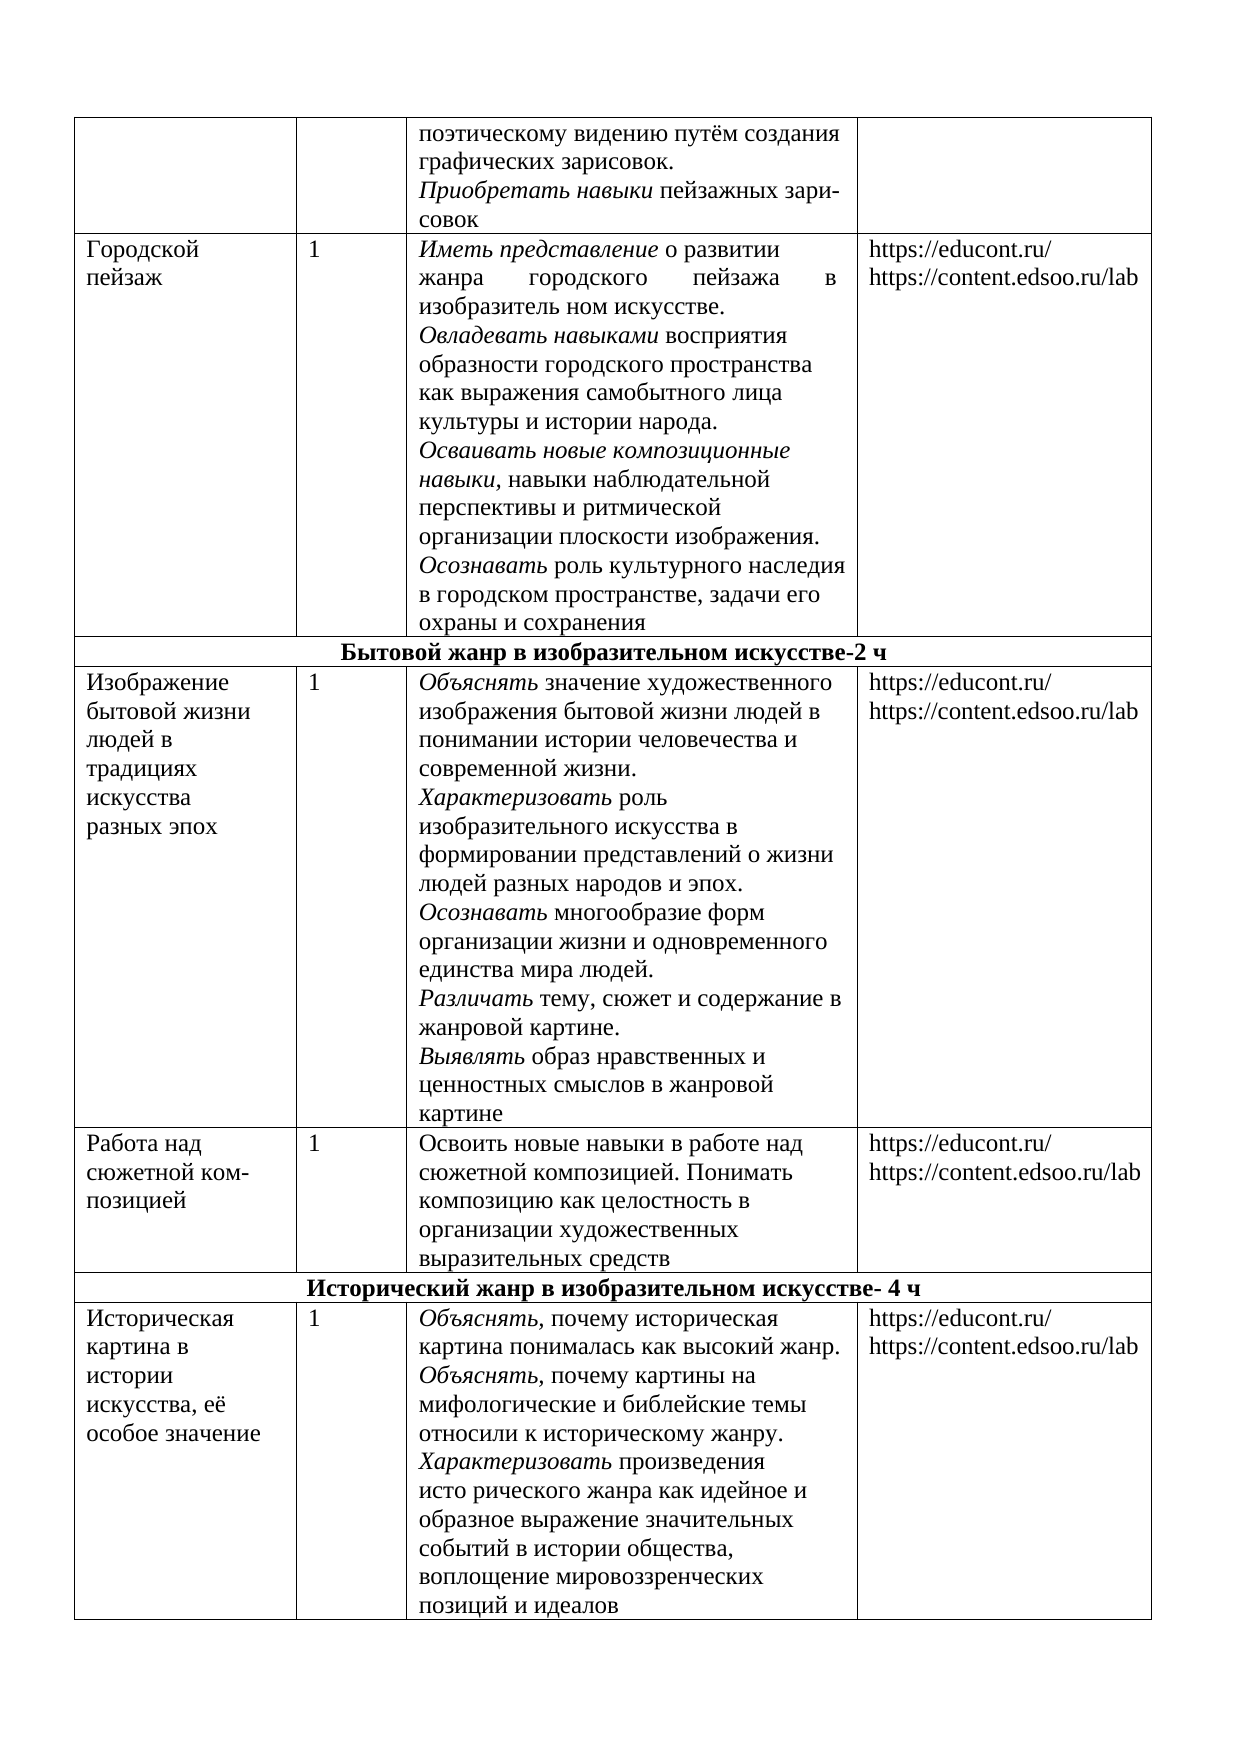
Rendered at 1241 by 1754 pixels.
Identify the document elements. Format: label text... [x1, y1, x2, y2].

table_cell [858, 234, 1151, 636]
table_header [297, 118, 406, 233]
table_header [858, 118, 1151, 233]
table_cell https://educont.ru/ https://content.edsoo.ru/lab [858, 667, 1151, 1127]
table_cell Исторический жанр в изобразительном искусстве- 4 ч [75, 1273, 1151, 1302]
table_cell Бытовой жанр в изобразительном искусстве-2 ч [75, 637, 1151, 666]
table_cell Освоить новые навыки в работе над сюжетной композицией. Понимать композицию как целостность в организации художественных выразительных средств [407, 1128, 857, 1272]
table_cell 1 [297, 234, 406, 636]
table_cell 1 [297, 667, 406, 1127]
table_header поэтическому видению путём создания графических зарисовок. Приобретать навыки пейзажных зари- совок [407, 118, 857, 233]
table_cell https://educont.ru/ https://content.edsoo.ru/lab [858, 1128, 1151, 1272]
table_cell Иметь представление о развитии жанра городского пейзажа в изобразитель ном искусстве. Овладевать навыками восприятия образности городского пространства как выражения самобытного лица культуры и истории народа. Осваивать новые композиционные навыки, навыки наблюдательной перспективы и ритмической организации плоскости изображения. Осознавать роль культурного наследия в городском пространстве, задачи его охраны и сохранения [407, 234, 857, 636]
table_cell https://educont.ru/ https://content.edsoo.ru/lab [858, 1303, 1151, 1619]
table_cell Историческая картина в истории искусства, её особое значение [75, 1303, 296, 1619]
table_cell 1 [297, 1128, 406, 1272]
table_cell Объяснять значение художественного изображения бытовой жизни людей в понимании истории человечества и современной жизни. Характеризовать роль изобразительного искусства в формировании представлений о жизни людей разных народов и эпох. Осознавать многообразие форм организации жизни и одновременного единства мира людей. Различать тему, сюжет и содержание в жанровой картине. Выявлять образ нравственных и ценностных смыслов в жанровой картине [407, 667, 857, 1127]
table_cell Изображение бытовой жизни людей в традициях искусства разных эпох [75, 667, 296, 1127]
table_header [75, 118, 296, 233]
table_cell Объяснять, почему историческая картина понималась как высокий жанр. Объяснять, почему картины на мифологические и библейские темы относили к историческому жанру. Характеризовать произведения исто рического жанра как идейное и образное выражение значительных событий в истории общества, воплощение мировоззренческих позиций и идеалов [407, 1303, 857, 1619]
table_cell 1 [297, 1303, 406, 1619]
table_cell Городской пейзаж [75, 234, 296, 636]
table_cell Работа над сюжетной ком- позицией [75, 1128, 296, 1272]
